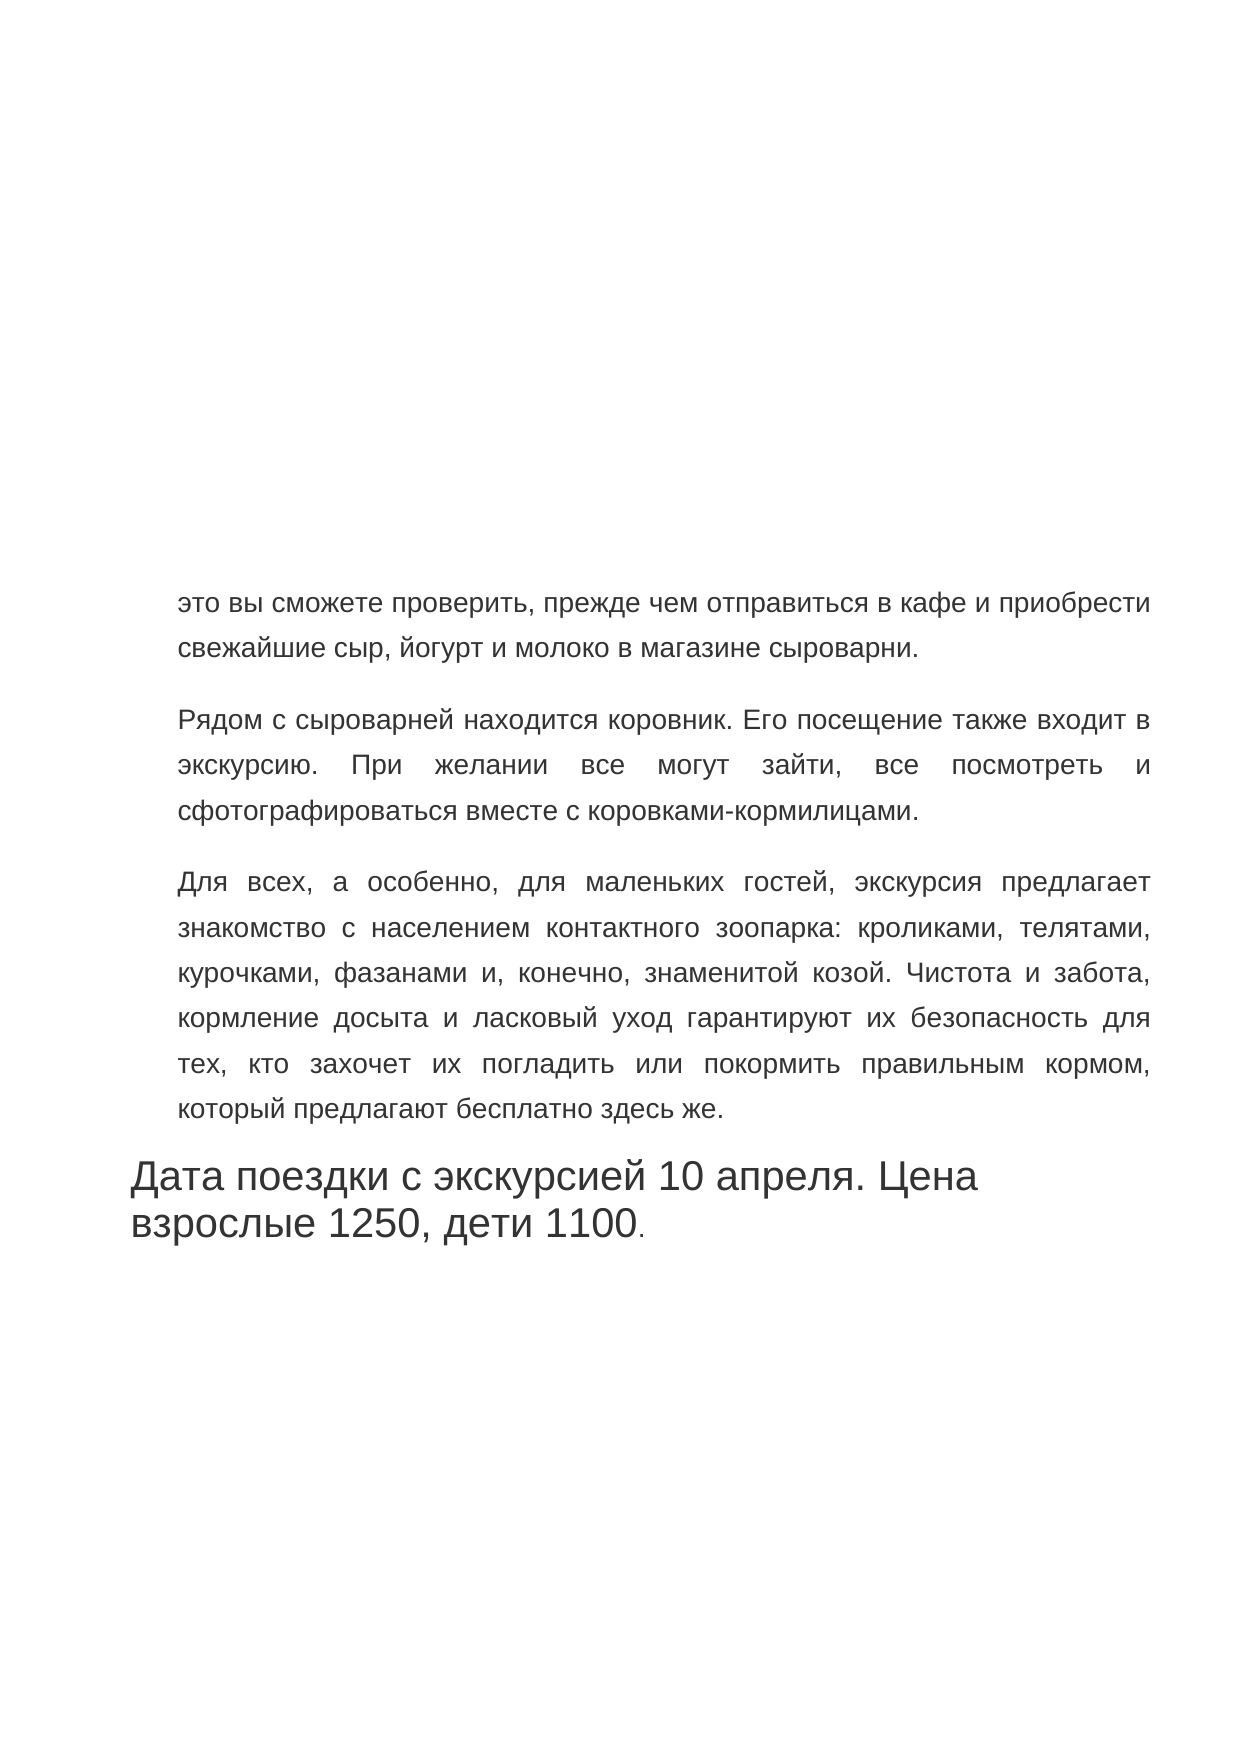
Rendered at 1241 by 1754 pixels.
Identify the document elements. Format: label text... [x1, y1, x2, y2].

text Для всех, а особенно, для маленьких гостей, экскурсия предлагает знакомство с населением контактного зоопарка: кроликами, телятами, курочками, фазанами и, конечно, знаменитой козой. Чистота и забота, кормление досыта и ласковый уход гарантируют их безопасность для тех, кто захочет их погладить или покормить правильным кормом, который предлагают бесплатно здесь же. [177, 852, 1152, 1124]
text В ходе экскурсии в режиме реального времени через огромные стеклянные стены можно наблюдать весь цикл приготовления вкусного сыра, от момента закачивания молока в варочный котел и до отправки свежих головок сыра в солильную. Хороший сыр реагирует на малейшее загрязнение и мстит за него на этапе созревания, сводя на нет все усилия и старания. Поэтому чистейшие рабочие костюмы обязательно включают в себя даже специальные «чепчики» для мужской бороды. Все это вы сможете проверить, прежде чем отправиться в кафе и приобрести свежайшие сыр, йогурт и молоко в магазине сыроварни. [177, 573, 1152, 663]
text Дата поездки с экскурсией 10 апреля. Цена взрослые 1250, дети 1100. [130, 1151, 1152, 1292]
text Рядом с сыроварней находится коровник. Его посещение также входит в экскурсию. При желании все могут зайти, все посмотреть и сфотографироваться вместе с коровками-кормилицами. [177, 690, 1152, 826]
